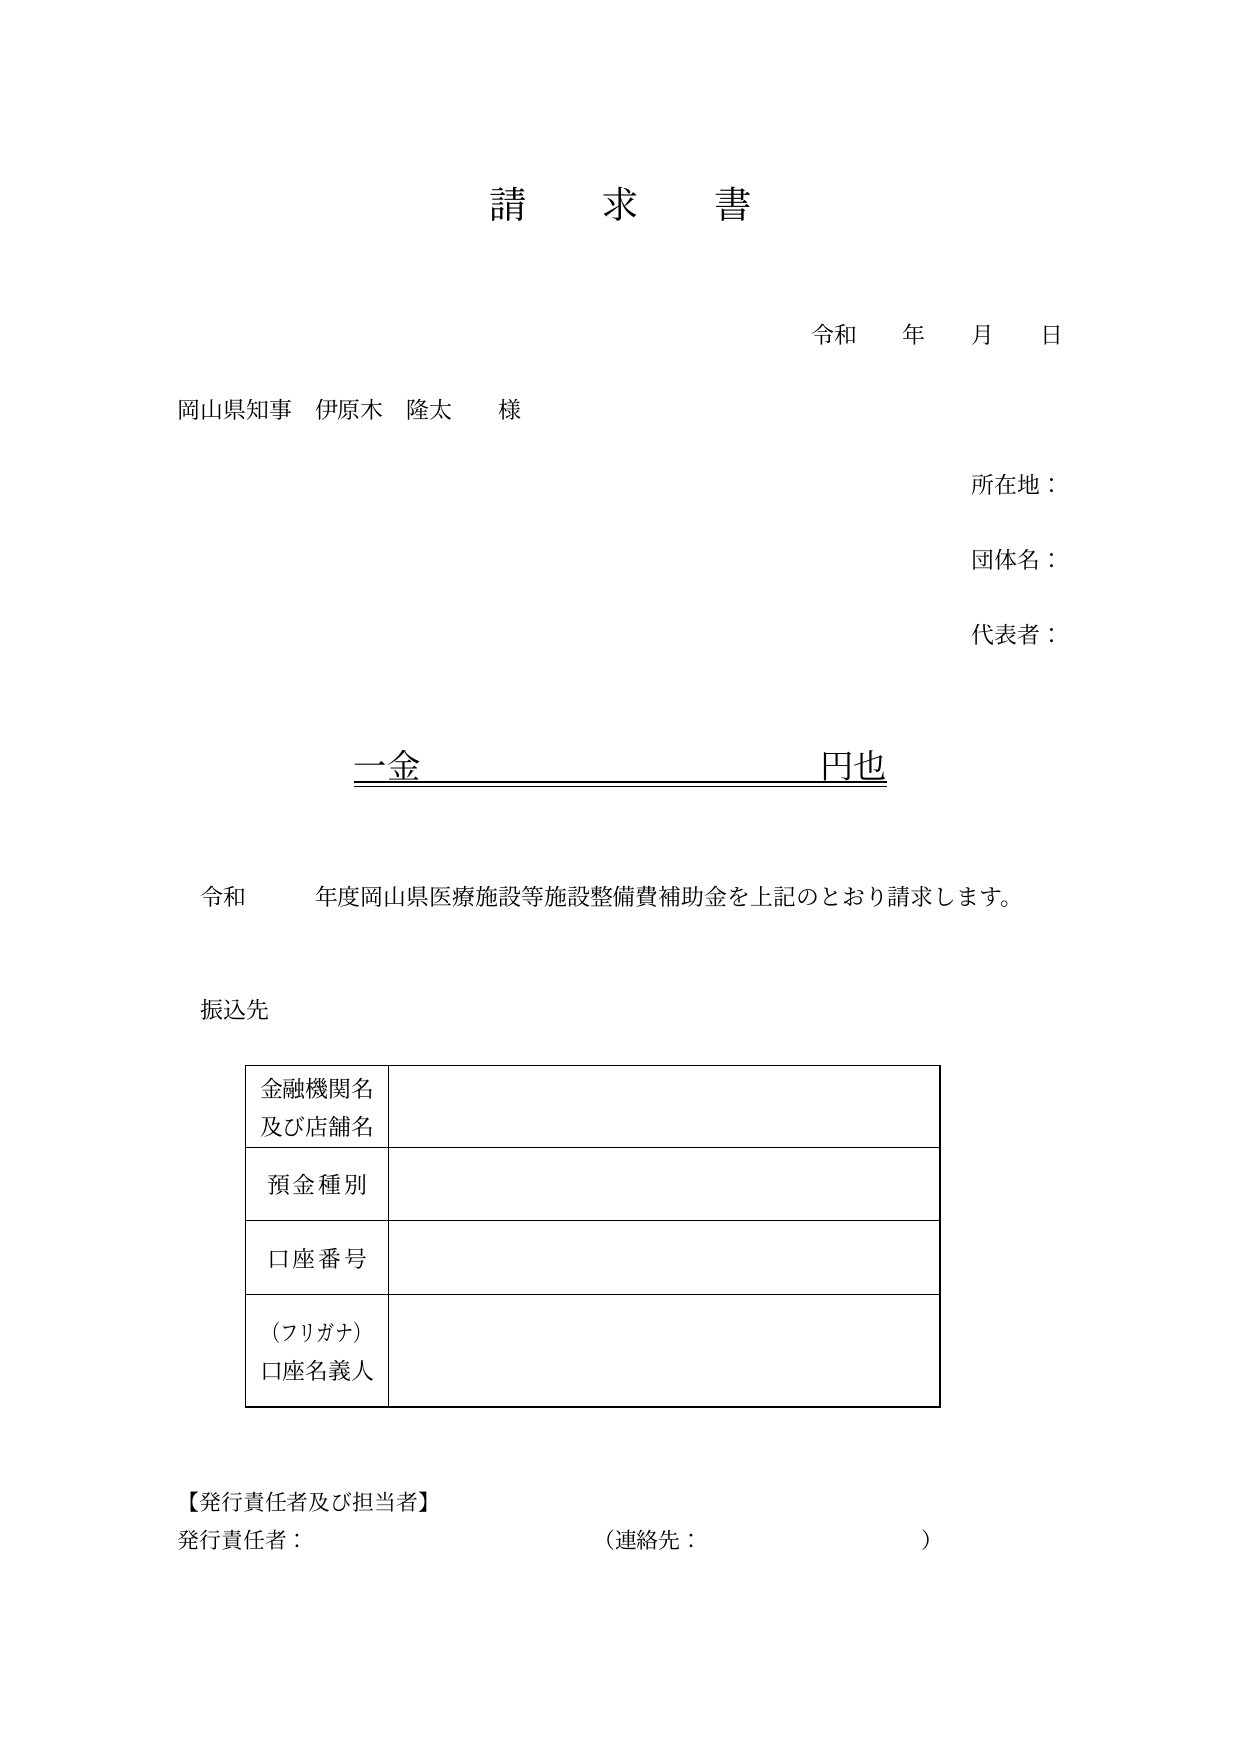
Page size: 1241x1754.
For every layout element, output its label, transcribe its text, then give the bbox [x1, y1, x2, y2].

text 令和 年度岡山県医療施設等施設整備費補助金を上記のとおり請求します。 [177, 877, 1063, 914]
text 令和 年 月 日 [177, 314, 1063, 352]
table_cell 口座番号 [246, 1221, 388, 1294]
text 発行責任者： （連絡先： ） [177, 1520, 1063, 1557]
text 所在地： [177, 464, 1063, 502]
text 団体名： [177, 539, 1063, 577]
text 請 求 書 [177, 164, 1063, 239]
table_cell [389, 1295, 939, 1406]
table_header [389, 1066, 939, 1147]
text 【発行責任者及び担当者】 [177, 1482, 1063, 1520]
text 岡山県知事 伊原木 隆太 様 [177, 389, 1063, 427]
table_cell [389, 1148, 939, 1220]
table_cell [389, 1221, 939, 1294]
text 振込先 [177, 989, 1063, 1027]
table_cell 預金種別 [246, 1148, 388, 1220]
text 代表者： [177, 614, 1063, 652]
table_cell （フリガナ） 口座名義人 [246, 1295, 388, 1406]
table_header 金融機関名 及び店舗名 [246, 1066, 388, 1147]
text 一金 円也 [177, 727, 1063, 802]
